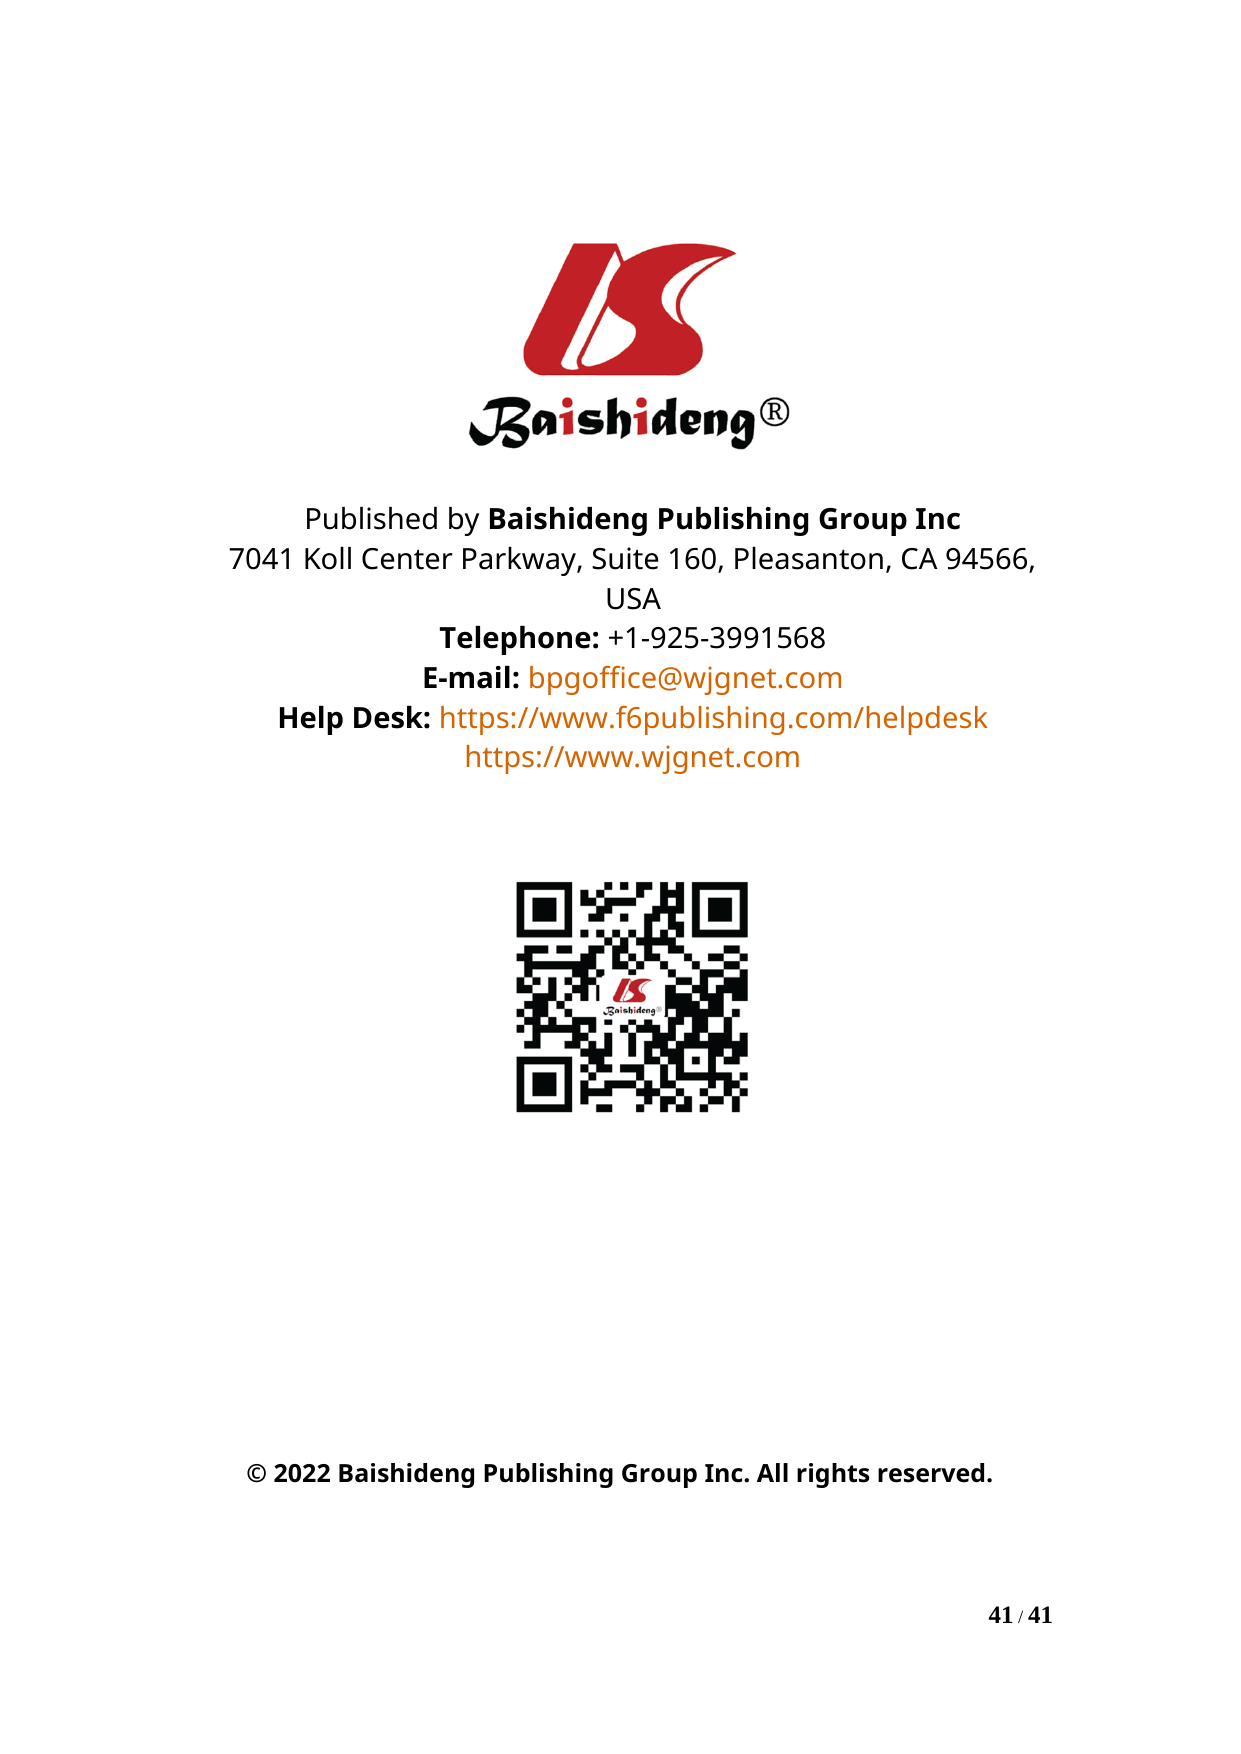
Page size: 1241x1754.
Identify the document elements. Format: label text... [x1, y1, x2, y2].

text E-mail: bpgoffice@wjgnet.com [212, 657, 1053, 697]
picture [513, 878, 752, 1115]
text Help Desk: https://www.f6publishing.com/helpdesk [212, 697, 1053, 737]
text Published by Baishideng Publishing Group Inc [212, 498, 1053, 538]
text © 2022 Baishideng Publishing Group Inc. All rights reserved. [187, 1455, 1053, 1489]
text 7041 Koll Center Parkway, Suite 160, Pleasanton, CA 94566, USA [212, 538, 1053, 618]
text https://www.wjgnet.com [212, 737, 1053, 776]
picture [427, 228, 838, 465]
text Telephone: +1-925-3991568 [212, 618, 1053, 657]
